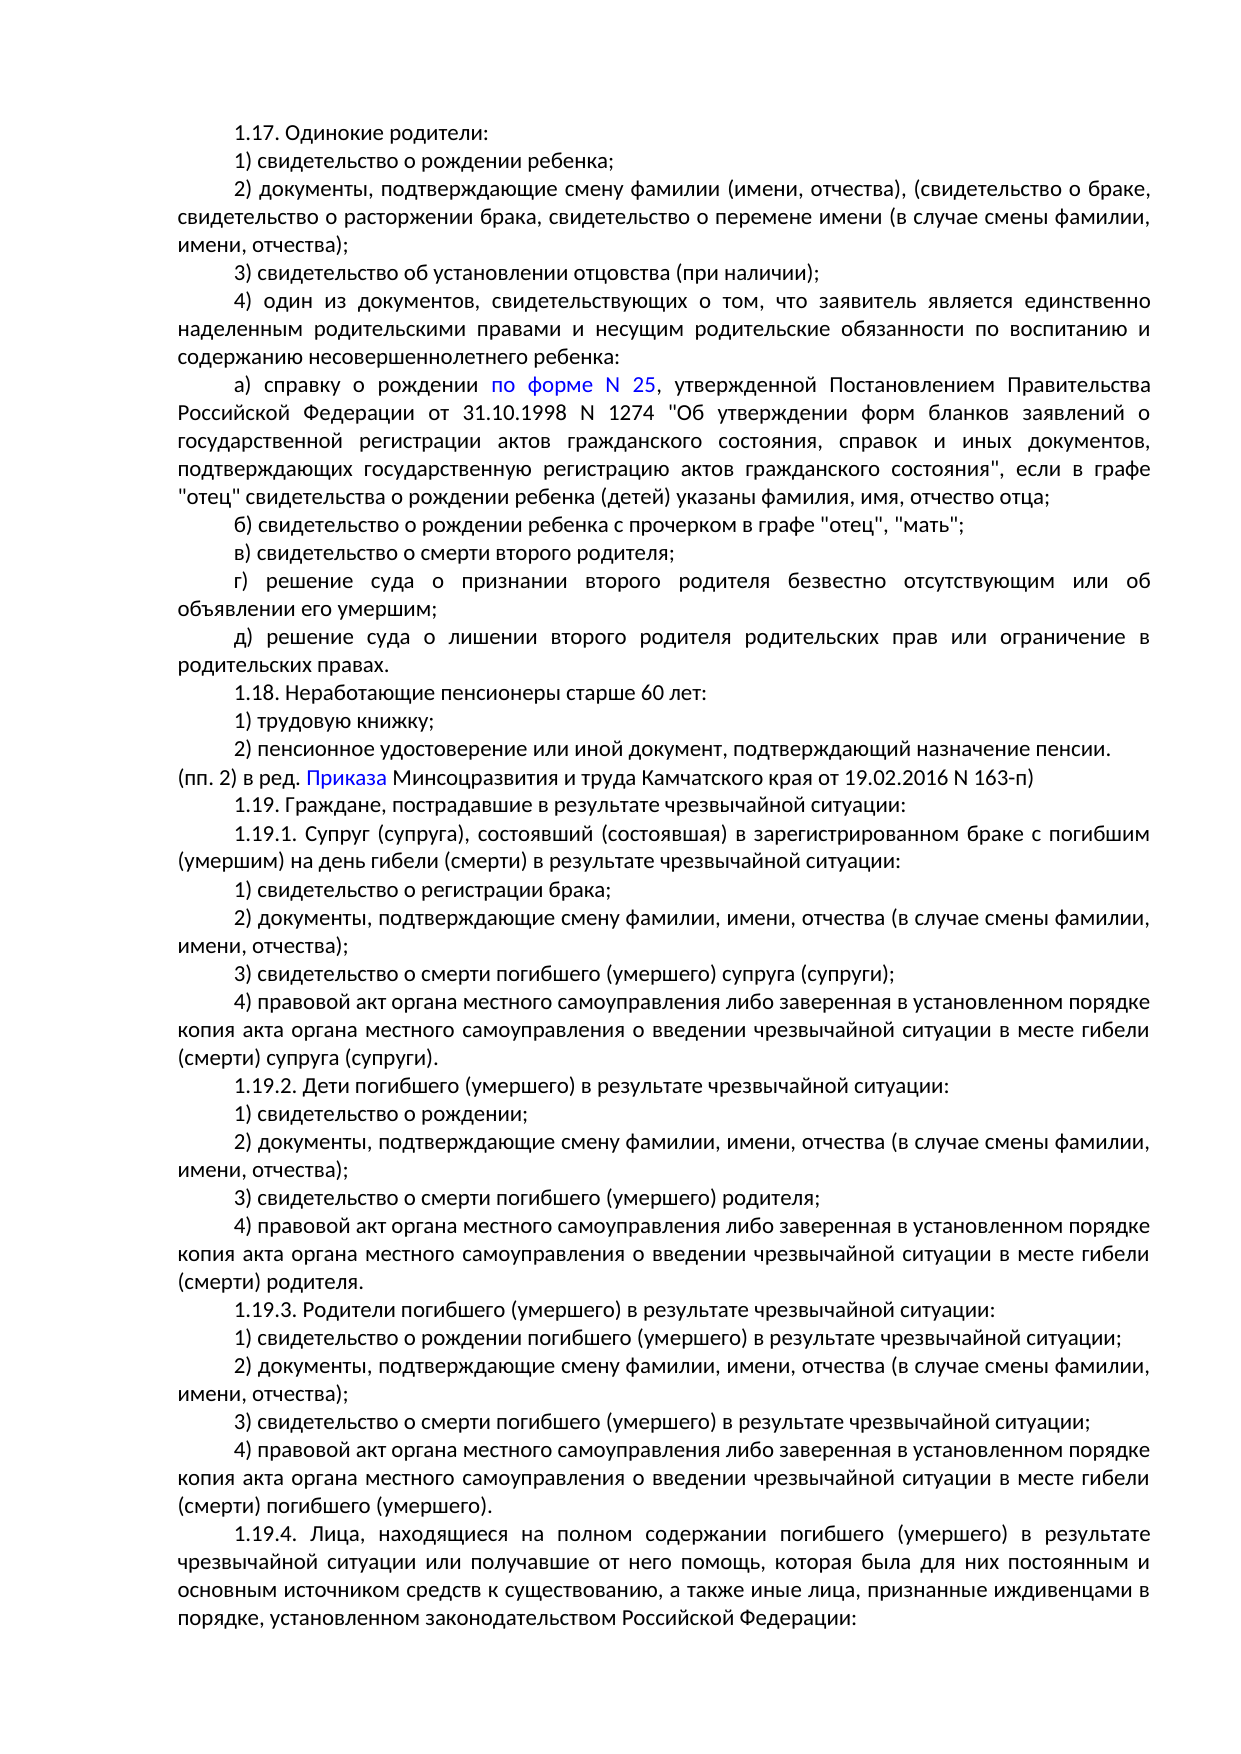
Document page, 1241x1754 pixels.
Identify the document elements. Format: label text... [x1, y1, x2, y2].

text 2) документы, подтверждающие смену фамилии (имени, отчества), (свидетельство о браке, свидетельство о расторжении брака, свидетельство о перемене имени (в случае смены фамилии, имени, отчества); [177, 174, 1152, 258]
text 1.19. Граждане, пострадавшие в результате чрезвычайной ситуации: [177, 791, 1152, 819]
text 4) правовой акт органа местного самоуправления либо заверенная в установленном порядке копия акта органа местного самоуправления о введении чрезвычайной ситуации в месте гибели (смерти) супруга (супруги). [177, 987, 1152, 1071]
text 1.19.1. Супруг (супруга), состоявший (состоявшая) в зарегистрированном браке с погибшим (умершим) на день гибели (смерти) в результате чрезвычайной ситуации: [177, 819, 1152, 875]
text б) свидетельство о рождении ребенка с прочерком в графе "отец", "мать"; [177, 510, 1152, 538]
text 1) трудовую книжку; [177, 707, 1152, 734]
text 4) один из документов, свидетельствующих о том, что заявитель является единственно наделенным родительскими правами и несущим родительские обязанности по воспитанию и содержанию несовершеннолетнего ребенка: [177, 286, 1152, 370]
text д) решение суда о лишении второго родителя родительских прав или ограничение в родительских правах. [177, 622, 1152, 678]
text 2) документы, подтверждающие смену фамилии, имени, отчества (в случае смены фамилии, имени, отчества); [177, 903, 1152, 959]
text г) решение суда о признании второго родителя безвестно отсутствующим или об объявлении его умершим; [177, 566, 1152, 622]
text 4) правовой акт органа местного самоуправления либо заверенная в установленном порядке копия акта органа местного самоуправления о введении чрезвычайной ситуации в месте гибели (смерти) погибшего (умершего). [177, 1435, 1152, 1519]
text 2) пенсионное удостоверение или иной документ, подтверждающий назначение пенсии. [177, 734, 1152, 763]
text в) свидетельство о смерти второго родителя; [177, 538, 1152, 566]
text 1) свидетельство о рождении ребенка; [177, 146, 1152, 174]
text 1) свидетельство о рождении погибшего (умершего) в результате чрезвычайной ситуации; [177, 1323, 1152, 1351]
text 1.18. Неработающие пенсионеры старше 60 лет: [177, 678, 1152, 707]
text 1.19.4. Лица, находящиеся на полном содержании погибшего (умершего) в результате чрезвычайной ситуации или получавшие от него помощь, которая была для них постоянным и основным источником средств к существованию, а также иные лица, признанные иждивенцами в порядке, установленном законодательством Российской Федерации: [177, 1519, 1152, 1631]
text а) справку о рождении по форме N 25, утвержденной Постановлением Правительства Российской Федерации от 31.10.1998 N 1274 "Об утверждении форм бланков заявлений о государственной регистрации актов гражданского состояния, справок и иных документов, подтверждающих государственную регистрацию актов гражданского состояния", если в графе "отец" свидетельства о рождении ребенка (детей) указаны фамилия, имя, отчество отца; [177, 370, 1152, 510]
text 3) свидетельство о смерти погибшего (умершего) родителя; [177, 1183, 1152, 1211]
text 1.19.3. Родители погибшего (умершего) в результате чрезвычайной ситуации: [177, 1295, 1152, 1323]
text 1) свидетельство о рождении; [177, 1099, 1152, 1127]
text 2) документы, подтверждающие смену фамилии, имени, отчества (в случае смены фамилии, имени, отчества); [177, 1127, 1152, 1183]
text 3) свидетельство о смерти погибшего (умершего) в результате чрезвычайной ситуации; [177, 1407, 1152, 1435]
text (пп. 2) в ред. Приказа Минсоцразвития и труда Камчатского края от 19.02.2016 N 163-п) [177, 763, 1152, 791]
text 1.17. Одинокие родители: [177, 118, 1152, 146]
text 4) правовой акт органа местного самоуправления либо заверенная в установленном порядке копия акта органа местного самоуправления о введении чрезвычайной ситуации в месте гибели (смерти) родителя. [177, 1211, 1152, 1295]
text 1) свидетельство о регистрации брака; [177, 875, 1152, 903]
text 3) свидетельство о смерти погибшего (умершего) супруга (супруги); [177, 959, 1152, 987]
text 1.19.2. Дети погибшего (умершего) в результате чрезвычайной ситуации: [177, 1071, 1152, 1099]
text 3) свидетельство об установлении отцовства (при наличии); [177, 258, 1152, 286]
text 2) документы, подтверждающие смену фамилии, имени, отчества (в случае смены фамилии, имени, отчества); [177, 1351, 1152, 1407]
